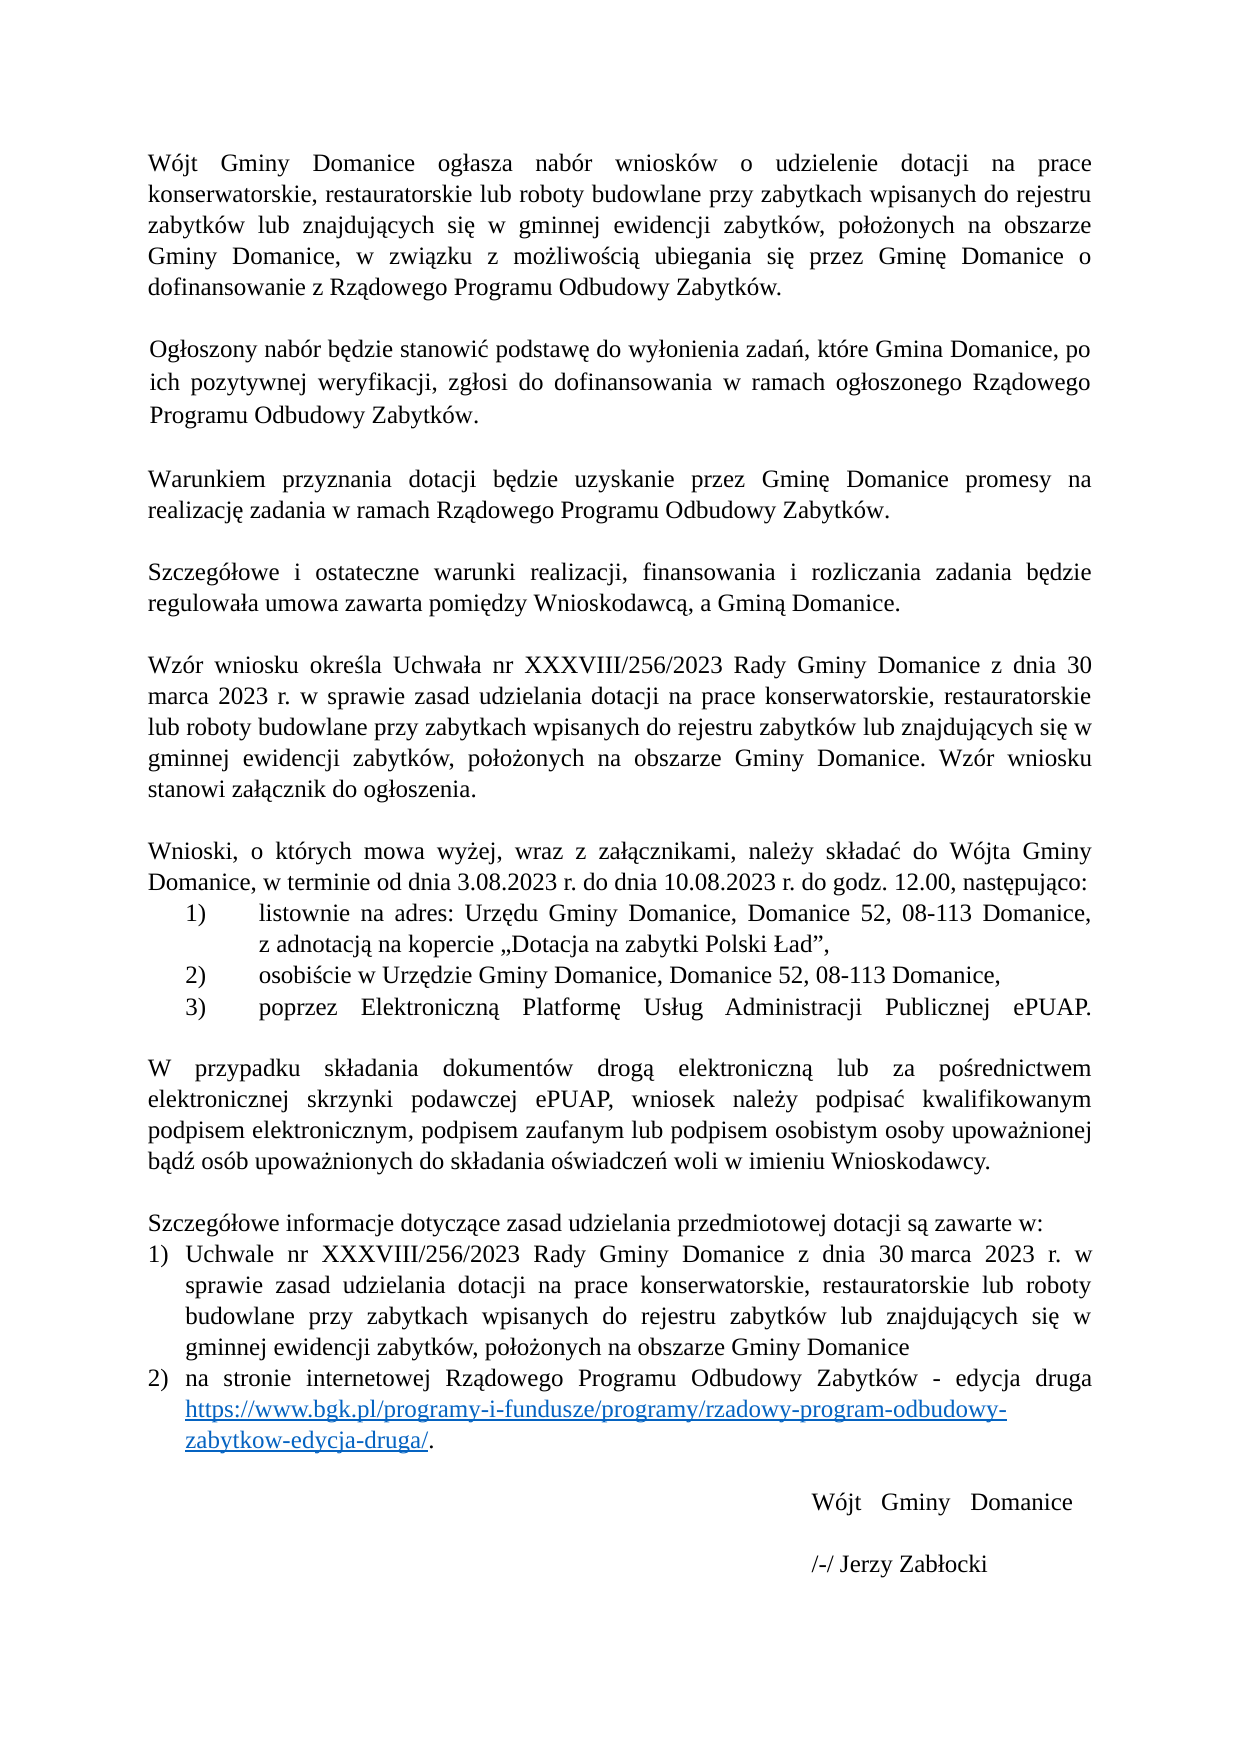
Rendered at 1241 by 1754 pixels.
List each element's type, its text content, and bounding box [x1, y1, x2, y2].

text Szczegółowe i ostateczne warunki realizacji, finansowania i rozliczania zadania będzie regulowała umowa zawarta pomiędzy Wnioskodawcą, a Gminą Domanice. [148, 557, 1093, 617]
text W przypadku składania dokumentów drogą elektroniczną lub za pośrednictwem elektronicznej skrzynki podawczej ePUAP, wniosek należy podpisać kwalifikowanym podpisem elektronicznym, podpisem zaufanym lub podpisem osobistym osoby upoważnionej bądź osób upoważnionych do składania oświadczeń woli w imieniu Wnioskodawcy. [148, 1053, 1093, 1175]
list poprzez Elektroniczną Platformę Usług Administracji Publicznej ePUAP. [185, 992, 1093, 1051]
text Wójt Gminy Domanice [148, 1487, 1093, 1547]
text Wzór wniosku określa Uchwała nr XXXVIII/256/2023 Rady Gminy Domanice z dnia 30 marca 2023 r. w sprawie zasad udzielania dotacji na prace konserwatorskie, restauratorskie lub roboty budowlane przy zabytkach wpisanych do rejestru zabytków lub znajdujących się w gminnej ewidencji zabytków, położonych na obszarze Gminy Domanice. Wzór wniosku stanowi załącznik do ogłoszenia. [148, 650, 1093, 803]
text Warunkiem przyznania dotacji będzie uzyskanie przez Gminę Domanice promesy na realizację zadania w ramach Rządowego Programu Odbudowy Zabytków. [148, 464, 1093, 524]
text Wnioski, o których mowa wyżej, wraz z załącznikami, należy składać do Wójta Gminy Domanice, w terminie od dnia 3.08.2023 r. do dnia 10.08.2023 r. do godz. 12.00, następująco: [148, 836, 1093, 896]
text Szczegółowe informacje dotyczące zasad udzielania przedmiotowej dotacji są zawarte w: [148, 1177, 1093, 1237]
text Ogłoszony nabór będzie stanowić podstawę do wyłonienia zadań, które Gmina Domanice, po ich pozytywnej weryfikacji, zgłosi do dofinansowania w ramach ogłoszonego Rządowego Programu Odbudowy Zabytków. [149, 334, 1092, 429]
list osobiście w Urzędzie Gminy Domanice, Domanice 52, 08-113 Domanice, [185, 961, 1093, 989]
text /-/ Jerzy Zabłocki [148, 1549, 1093, 1578]
list na stronie internetowej Rządowego Programu Odbudowy Zabytków - edycja druga https://www.bgk.pl/programy-i-fundusze/programy/rzadowy-program-odbudowy-zabytkow-edycja-druga/. [148, 1363, 1093, 1454]
list listownie na adres: Urzędu Gminy Domanice, Domanice 52, 08-113 Domanice, z adnotacją na kopercie „Dotacja na zabytki Polski Ład”, [185, 898, 1093, 958]
text Wójt Gminy Domanice ogłasza nabór wniosków o udzielenie dotacji na prace konserwatorskie, restauratorskie lub roboty budowlane przy zabytkach wpisanych do rejestru zabytków lub znajdujących się w gminnej ewidencji zabytków, położonych na obszarze Gminy Domanice, w związku z możliwością ubiegania się przez Gminę Domanice o dofinansowanie z Rządowego Programu Odbudowy Zabytków. [148, 148, 1093, 301]
list Uchwale nr XXXVIII/256/2023 Rady Gminy Domanice z dnia 30 marca 2023 r. w sprawie zasad udzielania dotacji na prace konserwatorskie, restauratorskie lub roboty budowlane przy zabytkach wpisanych do rejestru zabytków lub znajdujących się w gminnej ewidencji zabytków, położonych na obszarze Gminy Domanice [148, 1239, 1093, 1361]
